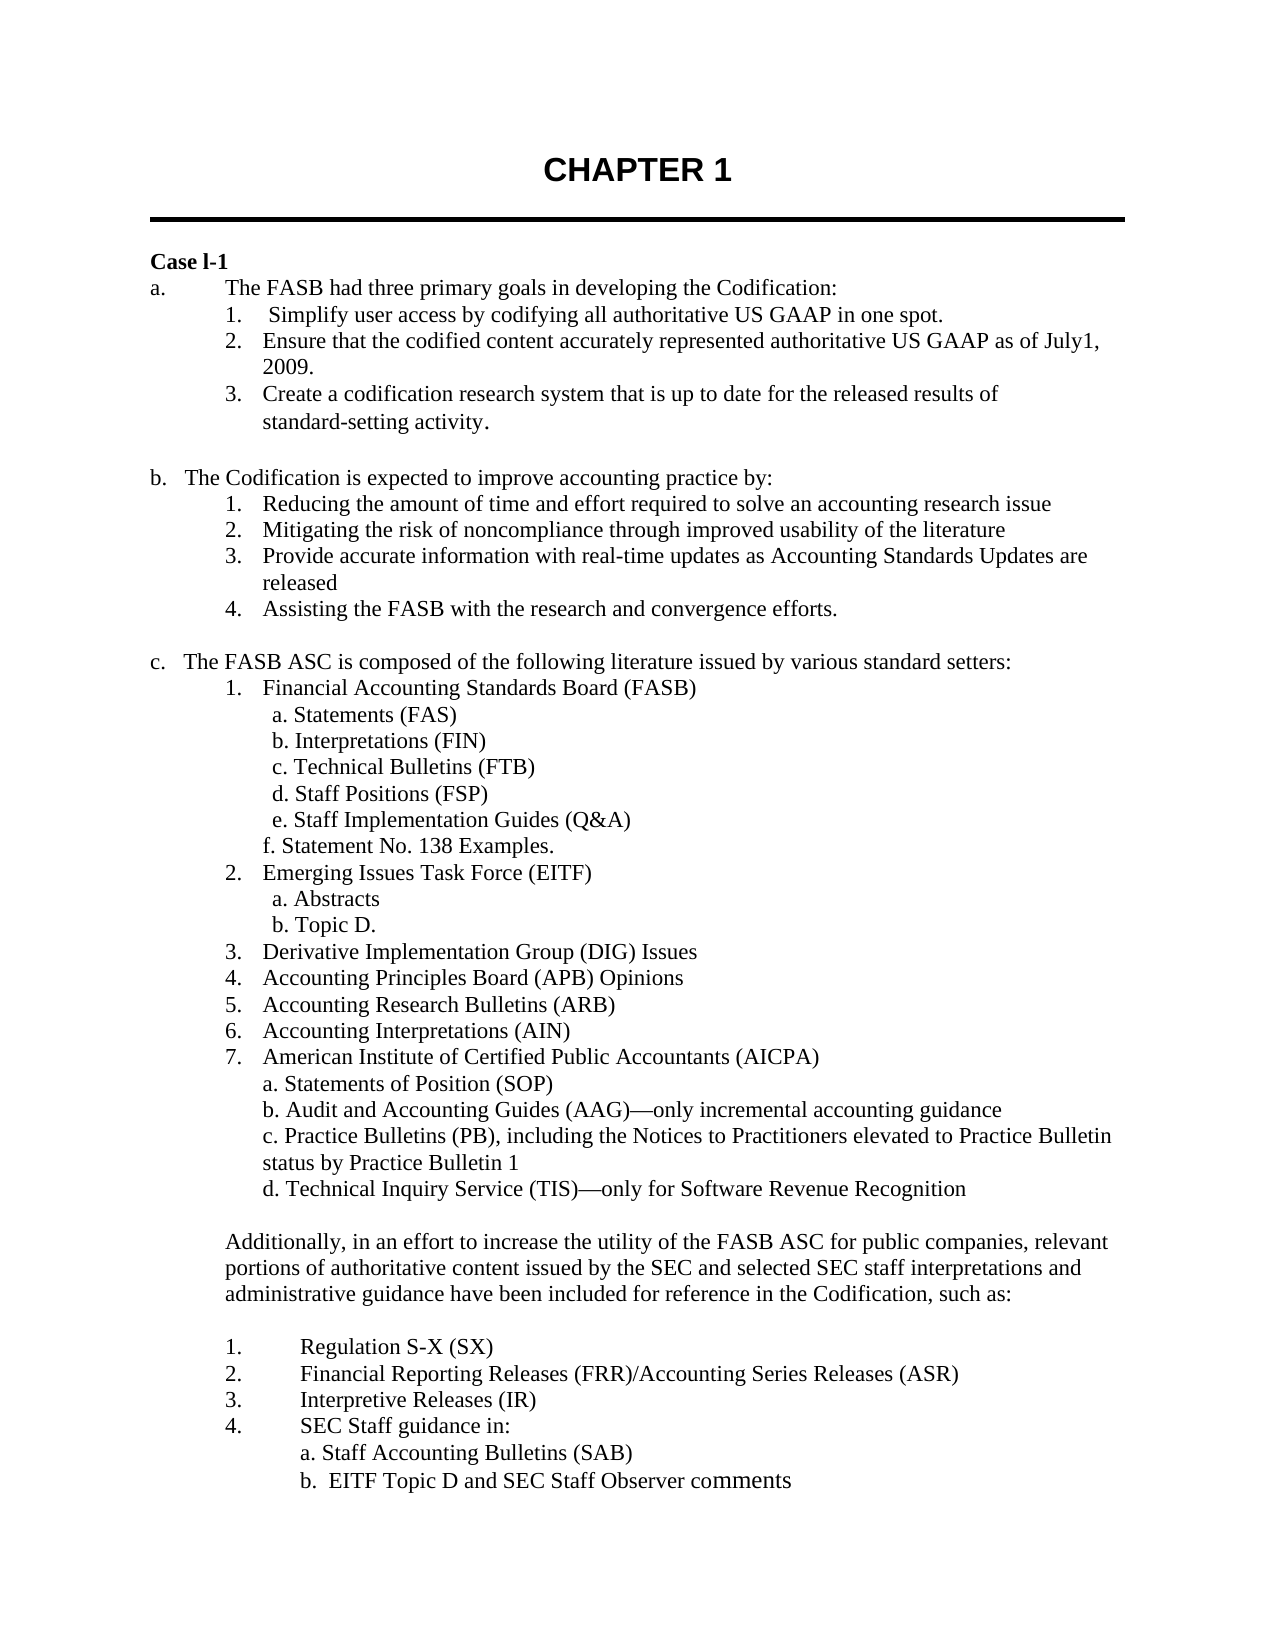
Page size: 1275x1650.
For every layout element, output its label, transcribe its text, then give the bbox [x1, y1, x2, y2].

text a. Statements of Position (SOP) [150, 1070, 1125, 1096]
text b. The Codification is expected to improve accounting practice by: [150, 463, 1125, 490]
text e. Staff Implementation Guides (Q&A) [150, 806, 1125, 832]
text b. Interpretations (FIN) [150, 727, 1125, 753]
text 3. Interpretive Releases (IR) [225, 1386, 1125, 1412]
text 1. Financial Accounting Standards Board (FASB) [225, 674, 1125, 701]
text 5. Accounting Research Bulletins (ARB) [225, 991, 1125, 1017]
text f. Statement No. 138 Examples. [150, 832, 1125, 859]
text a. Statements (FAS) [150, 701, 1125, 727]
text Case l-1 [150, 248, 1125, 274]
text b. EITF Topic D and SEC Staff Observer comments [300, 1465, 1125, 1494]
text 6. Accounting Interpretations (AIN) [225, 1017, 1125, 1043]
title CHAPTER 1 [150, 150, 1125, 188]
text standard-setting activity. [225, 406, 1125, 435]
text a. Abstracts [150, 885, 1125, 912]
text d. Staff Positions (FSP) [150, 780, 1125, 806]
text d. Technical Inquiry Service (TIS)—only for Software Revenue Recognition [150, 1175, 1125, 1201]
text 1. Regulation S-X (SX) [225, 1333, 1125, 1359]
text 3. Create a codification research system that is up to date for the released results of [225, 380, 1125, 406]
text 2. Emerging Issues Task Force (EITF) [225, 859, 1125, 885]
text b. Topic D. [150, 912, 1125, 938]
text a. Staff Accounting Bulletins (SAB) [300, 1439, 1125, 1465]
text 2. Financial Reporting Releases (FRR)/Accounting Series Releases (ASR) [225, 1359, 1125, 1386]
text 3. Derivative Implementation Group (DIG) Issues [225, 938, 1125, 964]
text b. Audit and Accounting Guides (AAG)—only incremental accounting guidance [150, 1096, 1125, 1122]
text 1. Reducing the amount of time and effort required to solve an accounting research issue [225, 490, 1125, 516]
text Additionally, in an effort to increase the utility of the FASB ASC for public companies, relevant portions of authoritative content issued by the SEC and selected SEC staff interpretations and administrative guidance have been included for reference in the Codification, such as: [225, 1228, 1125, 1307]
text c. The FASB ASC is composed of the following literature issued by various standard setters: [150, 648, 1125, 674]
text 1. Simplify user access by codifying all authoritative US GAAP in one spot. [225, 301, 1125, 327]
text c. Practice Bulletins (PB), including the Notices to Practitioners elevated to Practice Bulletin status by Practice Bulletin 1 [187, 1122, 1125, 1175]
text 4. SEC Staff guidance in: [225, 1412, 1125, 1439]
text c. Technical Bulletins (FTB) [150, 753, 1125, 780]
text 2. Mitigating the risk of noncompliance through improved usability of the literature [225, 516, 1125, 543]
text 3. Provide accurate information with real-time updates as Accounting Standards Updates are released [225, 543, 1125, 595]
text 7. American Institute of Certified Public Accountants (AICPA) [225, 1043, 1125, 1070]
text 2. Ensure that the codified content accurately represented authoritative US GAAP as of July1, 2009. [225, 327, 1125, 380]
text a. The FASB had three primary goals in developing the Codification: [150, 274, 1125, 301]
text 4. Assisting the FASB with the research and convergence efforts. [225, 595, 1125, 622]
text 4. Accounting Principles Board (APB) Opinions [225, 964, 1125, 991]
